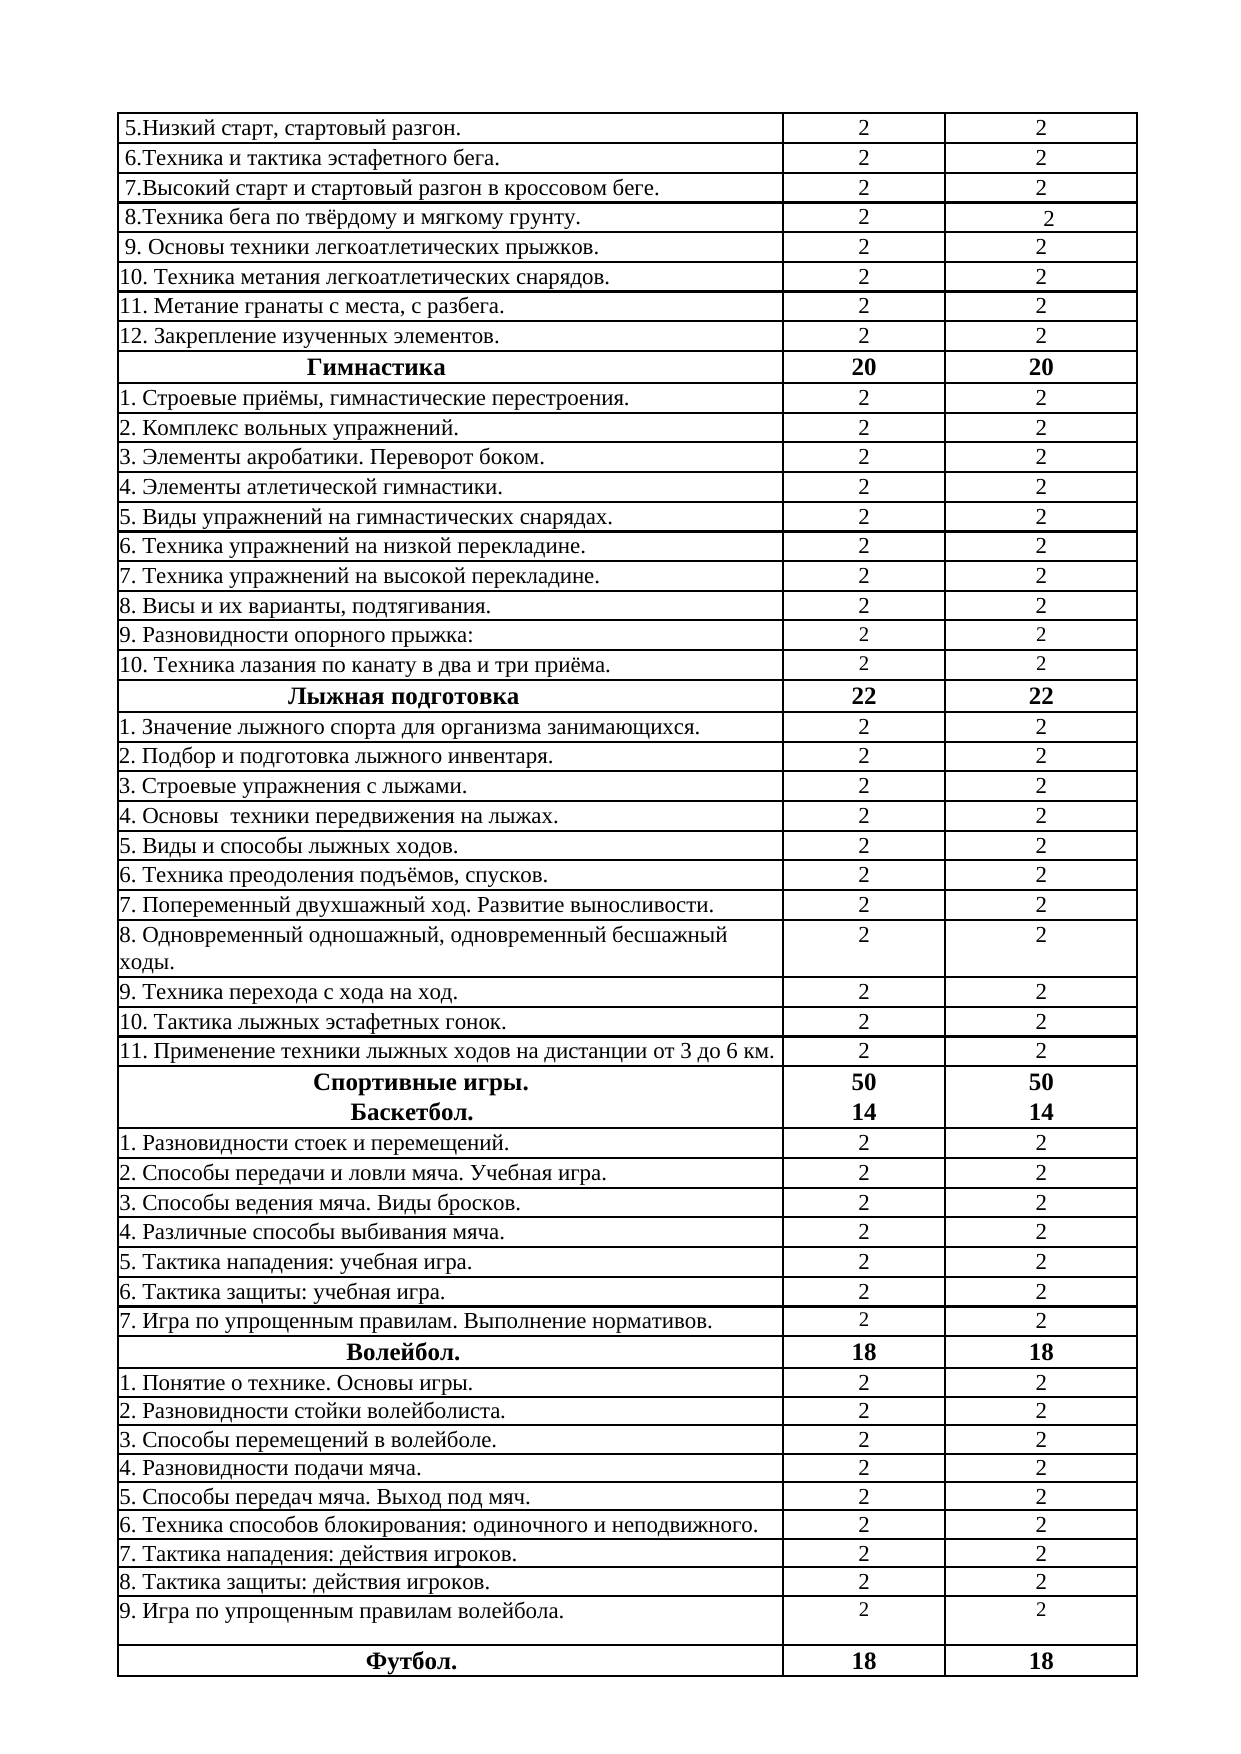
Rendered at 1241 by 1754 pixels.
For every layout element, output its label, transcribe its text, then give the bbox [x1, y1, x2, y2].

table_cell 5. Виды упражнений на гимнастических снарядах. [119, 503, 782, 530]
table_cell 10. Техника метания легкоатлетических снарядов. [119, 263, 782, 290]
table_cell 3. Способы ведения мяча. Виды бросков. [119, 1189, 782, 1216]
table_cell 2 [784, 1038, 944, 1065]
table_cell 2 [946, 621, 1136, 649]
table_cell 2 [946, 322, 1136, 350]
table_cell 1. Значение лыжного спорта для организма занимающихся. [119, 713, 782, 741]
table_cell 2 [946, 1568, 1136, 1594]
table_cell 2 [784, 1248, 944, 1276]
table_cell 2 [946, 414, 1136, 441]
table_cell 9. Основы техники легкоатлетических прыжков. [119, 233, 782, 261]
table_cell 6.Техника и тактика эстафетного бега. [119, 144, 782, 172]
table_cell 2 [784, 562, 944, 590]
table_cell 2 [784, 533, 944, 560]
table_cell 2 [946, 1038, 1136, 1065]
table_cell 2 [784, 473, 944, 501]
table_cell 2 [784, 743, 944, 770]
table_cell 2 [784, 144, 944, 172]
table_cell 18 [946, 1646, 1136, 1675]
table_cell 2 [784, 293, 944, 320]
table_cell 2 [946, 503, 1136, 530]
table_cell 2 [784, 384, 944, 412]
table_cell 2 [946, 978, 1136, 1006]
table_cell 2 [784, 1398, 944, 1424]
table_cell 7. Игра по упрощенным правилам. Выполнение нормативов. [119, 1308, 782, 1335]
table_cell 7. Тактика нападения: действия игроков. [119, 1540, 782, 1566]
table_cell 6. Техника упражнений на низкой перекладине. [119, 533, 782, 560]
table_cell 4. Основы техники передвижения на лыжах. [119, 802, 782, 829]
table_cell 1. Строевые приёмы, гимнастические перестроения. [119, 384, 782, 412]
table_cell 2 [946, 233, 1136, 261]
table_cell 9. Техника перехода с хода на ход. [119, 978, 782, 1006]
table_cell 18 [784, 1646, 944, 1675]
table_cell 2 [946, 861, 1136, 889]
table_cell 2 [946, 144, 1136, 172]
table_cell 2 [784, 1189, 944, 1216]
table_cell 2 [784, 114, 944, 142]
table_cell 2 [946, 293, 1136, 320]
table_cell 2. Комплекс вольных упражнений. [119, 414, 782, 441]
table_cell 5. Способы передач мяча. Выход под мяч. [119, 1483, 782, 1509]
table_cell 22 [784, 681, 944, 711]
table_cell 6. Тактика защиты: учебная игра. [119, 1278, 782, 1305]
table_cell 2 [946, 921, 1136, 976]
table_cell 2 [946, 533, 1136, 560]
table_cell 9. Игра по упрощенным правилам волейбола. [119, 1597, 782, 1644]
table_cell 2 [946, 651, 1136, 679]
table_cell 2 [946, 1159, 1136, 1187]
table_cell 2 [946, 1597, 1136, 1644]
table_cell 2 [784, 414, 944, 441]
table_cell 2 [946, 114, 1136, 142]
table_cell 2 [946, 1008, 1136, 1035]
table_cell 3. Элементы акробатики. Переворот боком. [119, 443, 782, 471]
table_cell 8. Висы и их варианты, подтягивания. [119, 592, 782, 619]
table_cell 8. Тактика защиты: действия игроков. [119, 1568, 782, 1594]
table_cell 2. Подбор и подготовка лыжного инвентаря. [119, 743, 782, 770]
table_cell 2 [946, 772, 1136, 800]
table_cell 2 [946, 384, 1136, 412]
table_cell 22 [946, 681, 1136, 711]
table_cell 5. Виды и способы лыжных ходов. [119, 832, 782, 859]
table_cell 2 [946, 1189, 1136, 1216]
table_cell 2 [784, 1008, 944, 1035]
table_cell 2 [946, 1540, 1136, 1566]
table_cell 8.Техника бега по твёрдому и мягкому грунту. [119, 204, 782, 231]
table_cell 18 [946, 1337, 1136, 1367]
table_cell 2 [784, 1540, 944, 1566]
table_cell 50 14 [946, 1067, 1136, 1127]
table_cell 2 [784, 651, 944, 679]
table_cell 2 [784, 1483, 944, 1509]
table_cell 2 [946, 1511, 1136, 1538]
table_cell 4. Различные способы выбивания мяча. [119, 1218, 782, 1246]
table_cell 2 [784, 1369, 944, 1396]
table_cell 2 [784, 621, 944, 649]
table_cell 50 14 [784, 1067, 944, 1127]
table_cell 2 [946, 204, 1136, 231]
table_cell 3. Строевые упражнения с лыжами. [119, 772, 782, 800]
table_cell 2 [946, 1398, 1136, 1424]
table_cell 2 [784, 978, 944, 1006]
table_cell 10. Тактика лыжных эстафетных гонок. [119, 1008, 782, 1035]
table_cell 2 [946, 1129, 1136, 1157]
table_cell 8. Одновременный одношажный, одновременный бесшажный ходы. [119, 921, 782, 976]
table_cell 2 [946, 1369, 1136, 1396]
table_cell 2 [946, 1308, 1136, 1335]
table_cell 2 [784, 204, 944, 231]
table_cell 2 [784, 802, 944, 829]
table_cell 2 [784, 503, 944, 530]
table_cell 2 [784, 832, 944, 859]
table_cell 6. Техника способов блокирования: одиночного и неподвижного. [119, 1511, 782, 1538]
table_cell 2 [946, 832, 1136, 859]
table_cell 18 [784, 1337, 944, 1367]
table_cell 2 [946, 174, 1136, 201]
table_cell 1. Разновидности стоек и перемещений. [119, 1129, 782, 1157]
table_cell 5. Тактика нападения: учебная игра. [119, 1248, 782, 1276]
table_cell 2 [946, 891, 1136, 919]
table_cell 2 [946, 473, 1136, 501]
table_cell 2 [784, 1426, 944, 1452]
table_cell 2 [946, 1278, 1136, 1305]
table_cell 2 [946, 443, 1136, 471]
table_cell Лыжная подготовка [119, 681, 782, 711]
table_cell 2 [784, 1308, 944, 1335]
table_cell 1. Понятие о технике. Основы игры. [119, 1369, 782, 1396]
table_cell 2 [946, 802, 1136, 829]
table_cell 2 [946, 713, 1136, 741]
table_cell 2 [946, 1248, 1136, 1276]
table_cell 2 [784, 921, 944, 976]
table_cell 2 [784, 1129, 944, 1157]
table_cell 3. Способы перемещений в волейболе. [119, 1426, 782, 1452]
table_cell 6. Техника преодоления подъёмов, спусков. [119, 861, 782, 889]
table_cell 2 [946, 1426, 1136, 1452]
table_cell 2 [946, 562, 1136, 590]
table_cell Волейбол. [119, 1337, 782, 1367]
table_cell 11. Применение техники лыжных ходов на дистанции от 3 до 6 км. [119, 1038, 782, 1065]
table_cell 2 [784, 1278, 944, 1305]
table_cell 2 [784, 1159, 944, 1187]
table_cell 2 [946, 1483, 1136, 1509]
table_cell 2 [784, 1597, 944, 1644]
table_cell 7. Техника упражнений на высокой перекладине. [119, 562, 782, 590]
table_cell 20 [784, 352, 944, 382]
table_cell 2 [784, 592, 944, 619]
table_cell 2 [784, 1511, 944, 1538]
table_cell 4. Элементы атлетической гимнастики. [119, 473, 782, 501]
table_cell 5.Низкий старт, стартовый разгон. [119, 114, 782, 142]
table_cell 2 [946, 592, 1136, 619]
table_cell 20 [946, 352, 1136, 382]
table_cell 9. Разновидности опорного прыжка: [119, 621, 782, 649]
table_cell 2 [784, 861, 944, 889]
table_cell 2 [784, 174, 944, 201]
table_cell 2 [784, 1455, 944, 1481]
table_cell 2 [784, 443, 944, 471]
table_cell 12. Закрепление изученных элементов. [119, 322, 782, 350]
table_cell 7. Попеременный двухшажный ход. Развитие выносливости. [119, 891, 782, 919]
table_cell 10. Техника лазания по канату в два и три приёма. [119, 651, 782, 679]
table_cell 2 [784, 263, 944, 290]
table_cell 2. Способы передачи и ловли мяча. Учебная игра. [119, 1159, 782, 1187]
table_cell 2 [784, 772, 944, 800]
table_cell 2 [946, 1218, 1136, 1246]
table_cell 2 [784, 322, 944, 350]
table_cell 2 [946, 263, 1136, 290]
table_cell Гимнастика [119, 352, 782, 382]
table_cell Спортивные игры. Баскетбол. [119, 1067, 782, 1127]
table_cell 2 [784, 1218, 944, 1246]
table_cell 2 [784, 713, 944, 741]
table_cell 2 [946, 1455, 1136, 1481]
table_cell 4. Разновидности подачи мяча. [119, 1455, 782, 1481]
table_cell 2. Разновидности стойки волейболиста. [119, 1398, 782, 1424]
table_cell 11. Метание гранаты с места, с разбега. [119, 293, 782, 320]
table_cell 2 [784, 233, 944, 261]
table_cell 2 [946, 743, 1136, 770]
table_cell Футбол. [119, 1646, 782, 1675]
table_cell 2 [784, 1568, 944, 1594]
table_cell 7.Высокий старт и стартовый разгон в кроссовом беге. [119, 174, 782, 201]
table_cell 2 [784, 891, 944, 919]
